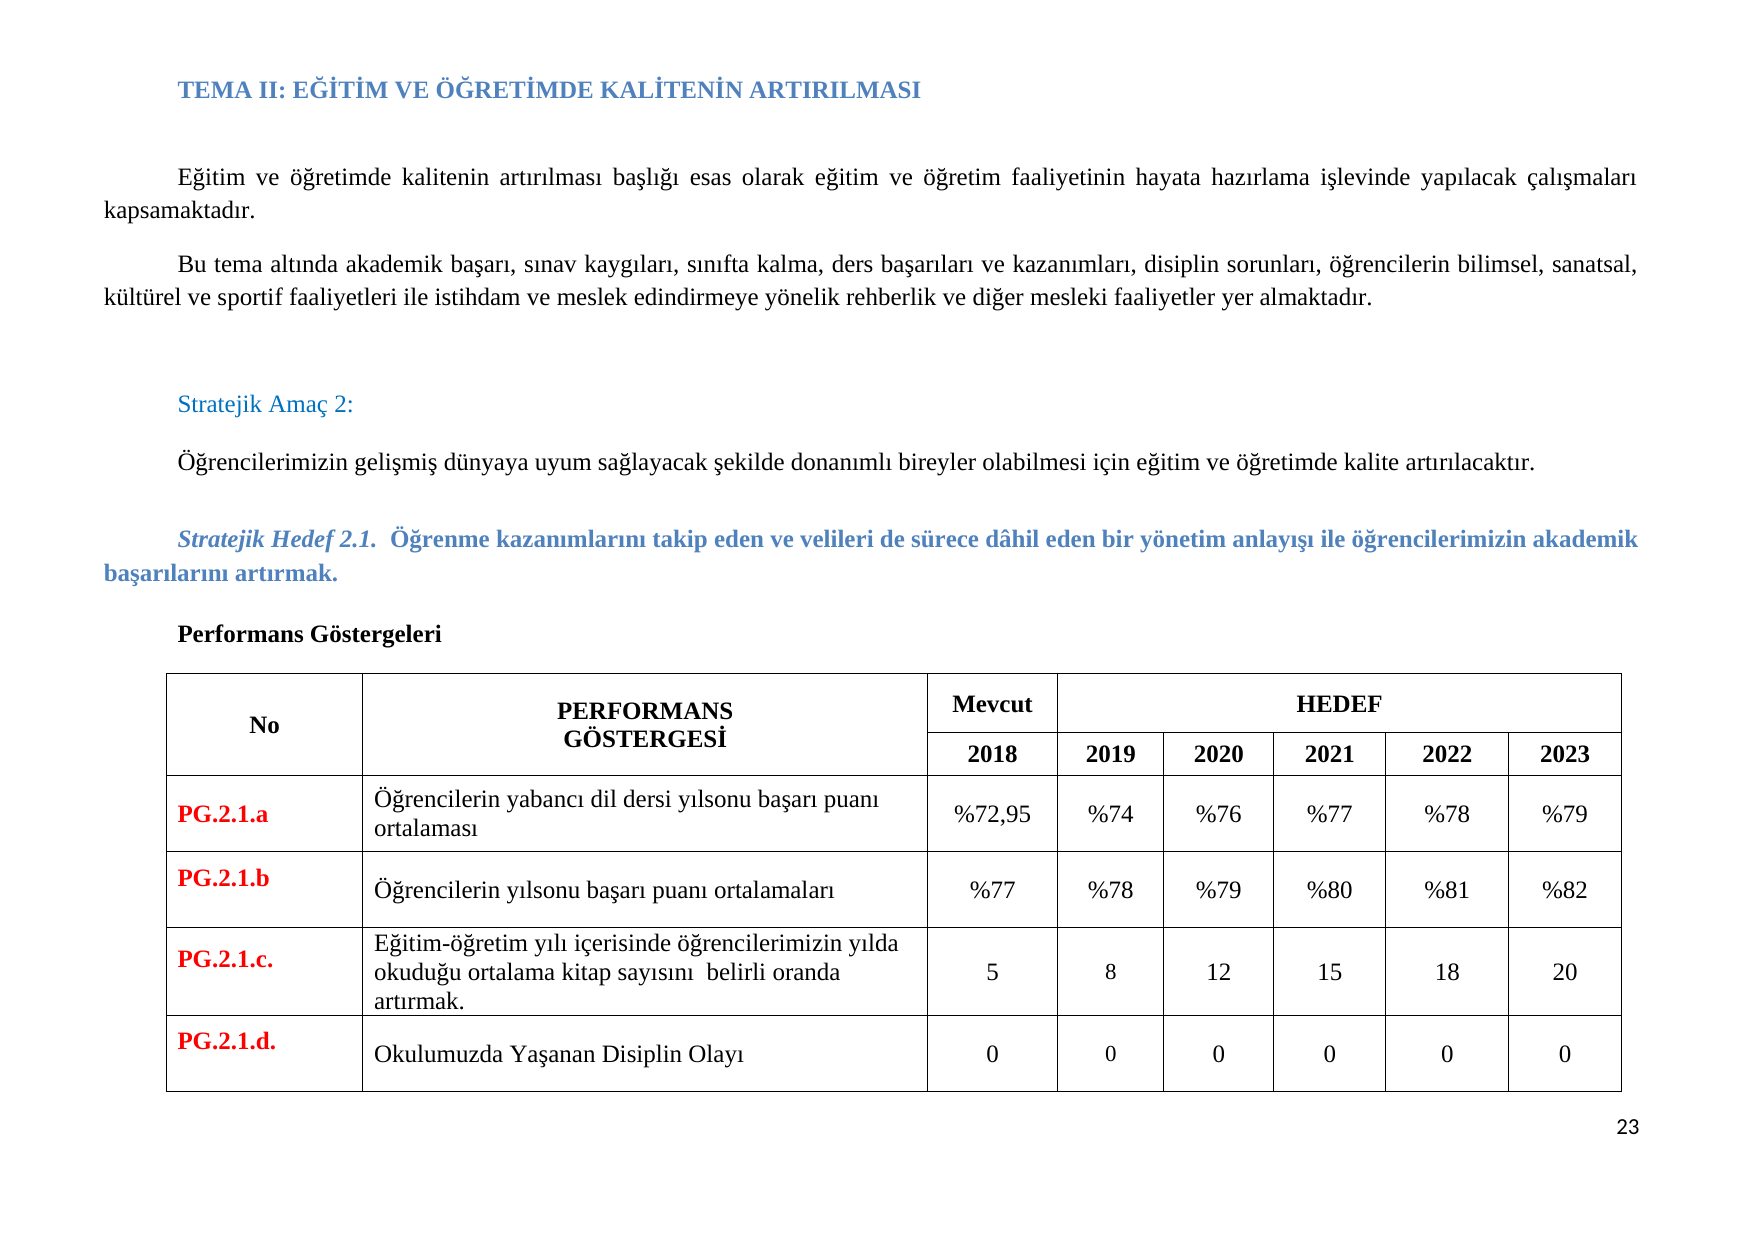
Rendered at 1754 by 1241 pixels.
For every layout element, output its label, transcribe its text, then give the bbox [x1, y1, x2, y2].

table_cell 20 [1509, 928, 1621, 1014]
table_cell %77 [928, 852, 1057, 927]
text Stratejik Amaç 2: [103, 389, 1639, 418]
table_cell %79 [1164, 852, 1273, 927]
table_cell 0 [1386, 1016, 1508, 1091]
table_cell 5 [928, 928, 1057, 1014]
table_cell 2020 [1164, 733, 1273, 775]
table_cell %72,95 [928, 776, 1057, 851]
table_header HEDEF [1058, 674, 1621, 732]
subtitle TEMA II: EĞİTİM VE ÖĞRETİMDE KALİTENİN ARTIRILMASI [103, 75, 1639, 104]
table_cell %78 [1386, 776, 1508, 851]
table_cell PG.2.1.b [167, 852, 362, 927]
table_cell 2021 [1274, 733, 1385, 775]
text Eğitim ve öğretimde kalitenin artırılması başlığı esas olarak eğitim ve öğretim faaliyetinin hayata hazırlama işlevinde yapılacak çalışmaları kapsamaktadır. [103, 162, 1639, 224]
table_cell 0 [1509, 1016, 1621, 1091]
table_cell %79 [1509, 776, 1621, 851]
table_header PERFORMANS GÖSTERGESİ [363, 674, 927, 775]
table_cell 8 [1058, 928, 1163, 1014]
text Bu tema altında akademik başarı, sınav kaygıları, sınıfta kalma, ders başarıları ve kazanımları, disiplin sorunları, öğrencilerin bilimsel, sanatsal, kültürel ve sportif faaliyetleri ile istihdam ve meslek edindirmeye yönelik rehberlik ve diğer mesleki faaliyetler yer almaktadır. [103, 249, 1639, 311]
table_cell 0 [1164, 1016, 1273, 1091]
table_cell %76 [1164, 776, 1273, 851]
table_cell Okulumuzda Yaşanan Disiplin Olayı [363, 1016, 927, 1091]
table_cell PG.2.1.c. [167, 928, 362, 1014]
table_cell 2018 [928, 733, 1057, 775]
table_cell Öğrencilerin yabancı dil dersi yılsonu başarı puanı ortalaması [363, 776, 927, 851]
table_cell 0 [928, 1016, 1057, 1091]
text Performans Göstergeleri [103, 619, 1639, 648]
table_cell %77 [1274, 776, 1385, 851]
subtitle Stratejik Hedef 2.1. Öğrenme kazanımlarını takip eden ve velileri de sürece dâhil eden bir yönetim anlayışı ile öğrencilerimizin akademik başarılarını artırmak. [103, 524, 1639, 586]
table_cell 15 [1274, 928, 1385, 1014]
table_cell %82 [1509, 852, 1621, 927]
table_cell %74 [1058, 776, 1163, 851]
table_cell 12 [1164, 928, 1273, 1014]
table_cell Öğrencilerin yılsonu başarı puanı ortalamaları [363, 852, 927, 927]
table_cell 2023 [1509, 733, 1621, 775]
table_cell PG.2.1.d. [167, 1016, 362, 1091]
table_header Mevcut [928, 674, 1057, 732]
text Öğrencilerimizin gelişmiş dünyaya uyum sağlayacak şekilde donanımlı bireyler olabilmesi için eğitim ve öğretimde kalite artırılacaktır. [103, 447, 1639, 476]
table_cell 18 [1386, 928, 1508, 1014]
table_cell Eğitim-öğretim yılı içerisinde öğrencilerimizin yılda okuduğu ortalama kitap sayısını belirli oranda artırmak. [363, 928, 927, 1014]
table_header No [167, 674, 362, 775]
table_cell 2022 [1386, 733, 1508, 775]
table_cell 0 [1058, 1016, 1163, 1091]
table_cell %78 [1058, 852, 1163, 927]
table_cell 0 [1274, 1016, 1385, 1091]
table_cell %81 [1386, 852, 1508, 927]
table_cell 2019 [1058, 733, 1163, 775]
table_cell PG.2.1.a [167, 776, 362, 851]
table_cell %80 [1274, 852, 1385, 927]
